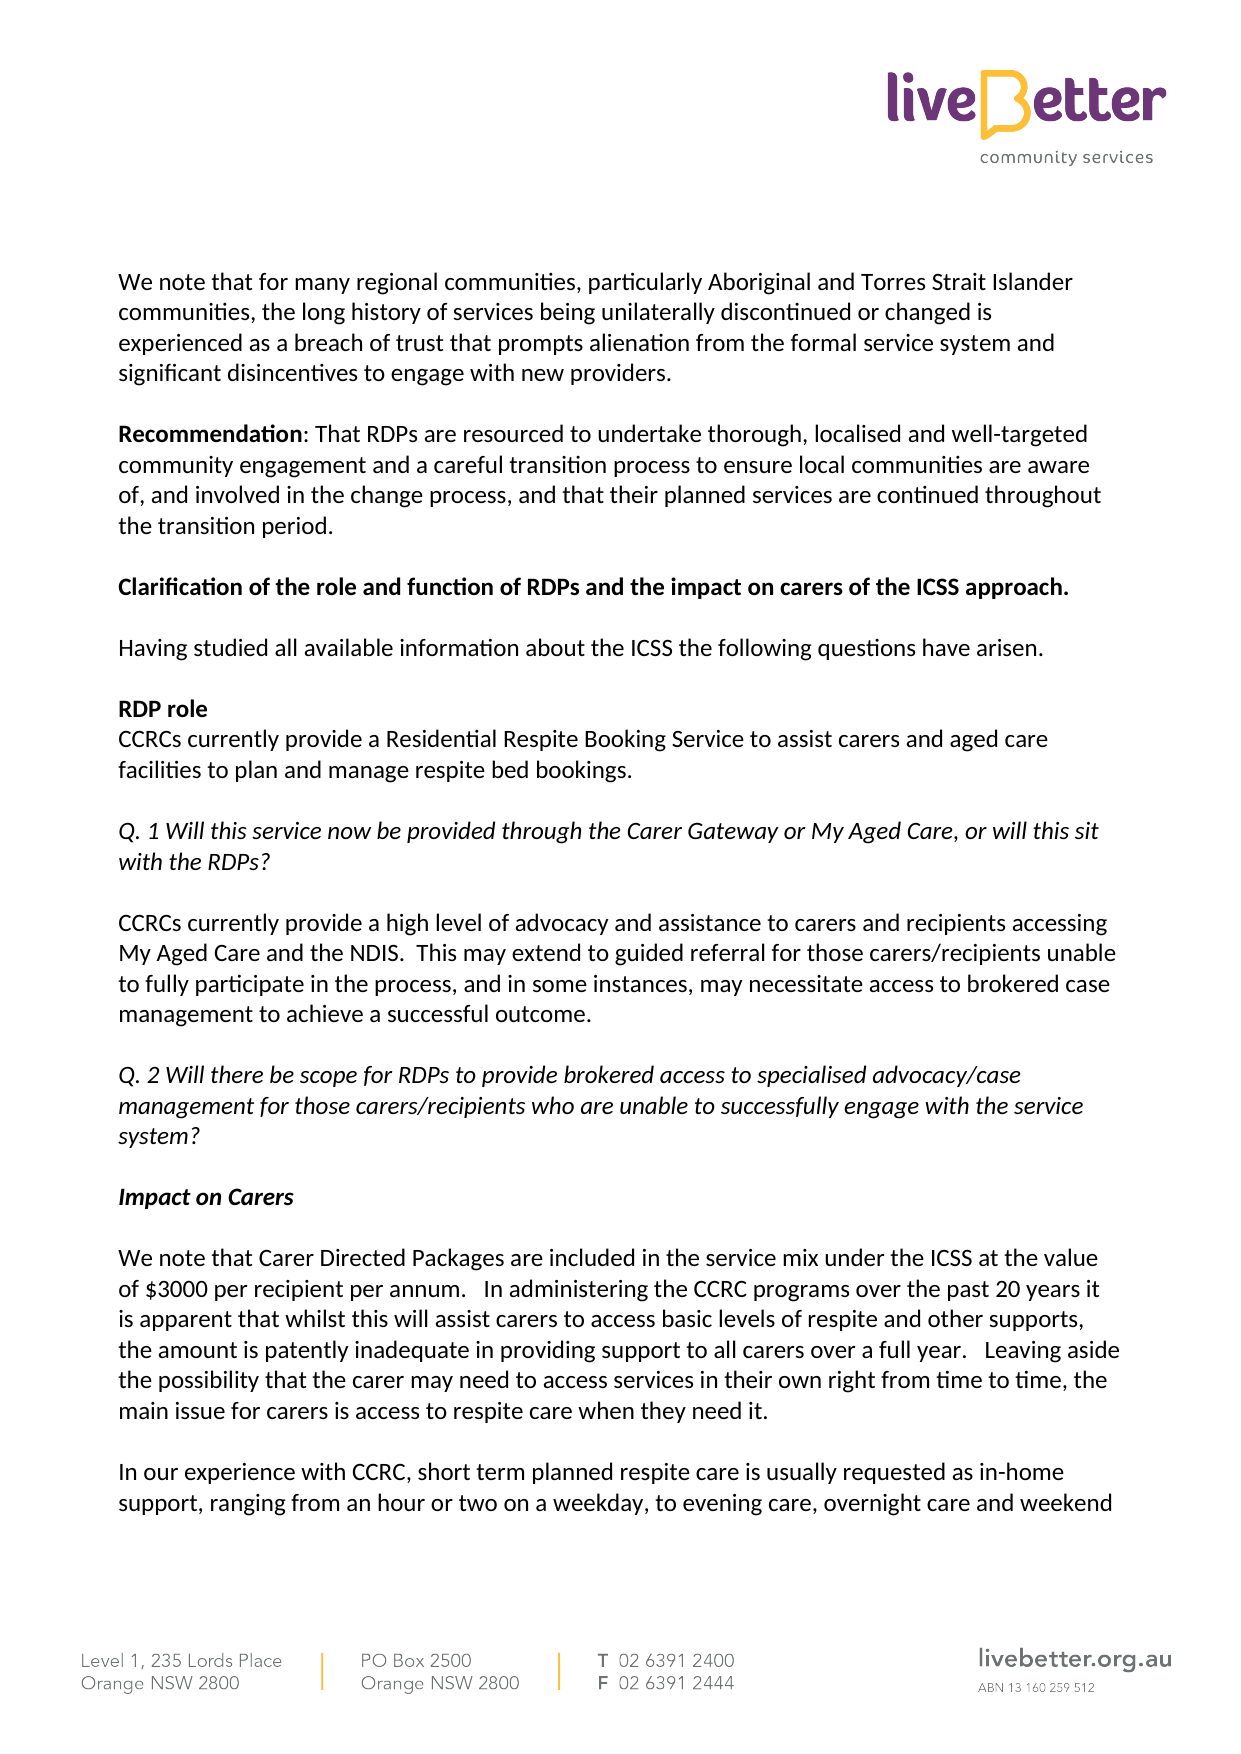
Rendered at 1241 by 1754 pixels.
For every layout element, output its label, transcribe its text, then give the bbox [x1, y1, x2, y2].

picture [1, 0, 1239, 1750]
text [118, 1456, 1122, 1517]
text Q. 2 Will there be scope for RDPs to provide brokered access to specialised advocacy/case management for those carers/recipients who are unable to successfully engage with the service system? [118, 1059, 1122, 1151]
list We note that for many regional communities, particularly Aboriginal and Torres Strait Islander communities, the long history of services being unilaterally discontinued or changed is experienced as a breach of trust that prompts alienation from the formal service system and significant disincentives to engage with new providers. [118, 266, 1122, 388]
list Clarification of the role and function of RDPs and the impact on carers of the ICSS approach. [118, 571, 1122, 602]
text CCRCs currently provide a high level of advocacy and assistance to carers and recipients accessing My Aged Care and the NDIS. This may extend to guided referral for those carers/recipients unable to fully participate in the process, and in some instances, may necessitate access to brokered case management to achieve a successful outcome. [118, 907, 1122, 1029]
text Q. 1 Will this service now be provided through the Carer Gateway or My Aged Care, or will this sit with the RDPs? [118, 815, 1122, 876]
text We note that Carer Directed Packages are included in the service mix under the ICSS at the value of $3000 per recipient per annum. In administering the CCRC programs over the past 20 years it is apparent that whilst this will assist carers to access basic levels of respite and other supports, the amount is patently inadequate in providing support to all carers over a full year. Leaving aside the possibility that the carer may need to access services in their own right from time to time, the main issue for carers is access to respite care when they need it. [118, 1242, 1122, 1426]
list Having studied all available information about the ICSS the following questions have arisen. [118, 632, 1122, 663]
text CCRCs currently provide a Residential Respite Booking Service to assist carers and aged care facilities to plan and manage respite bed bookings. [118, 724, 1122, 785]
text RDP role [118, 693, 1122, 724]
list Recommendation: That RDPs are resourced to undertake thorough, localised and well-targeted community engagement and a careful transition process to ensure local communities are aware of, and involved in the change process, and that their planned services are continued throughout the transition period. [118, 418, 1122, 541]
text Impact on Carers [118, 1181, 1122, 1212]
